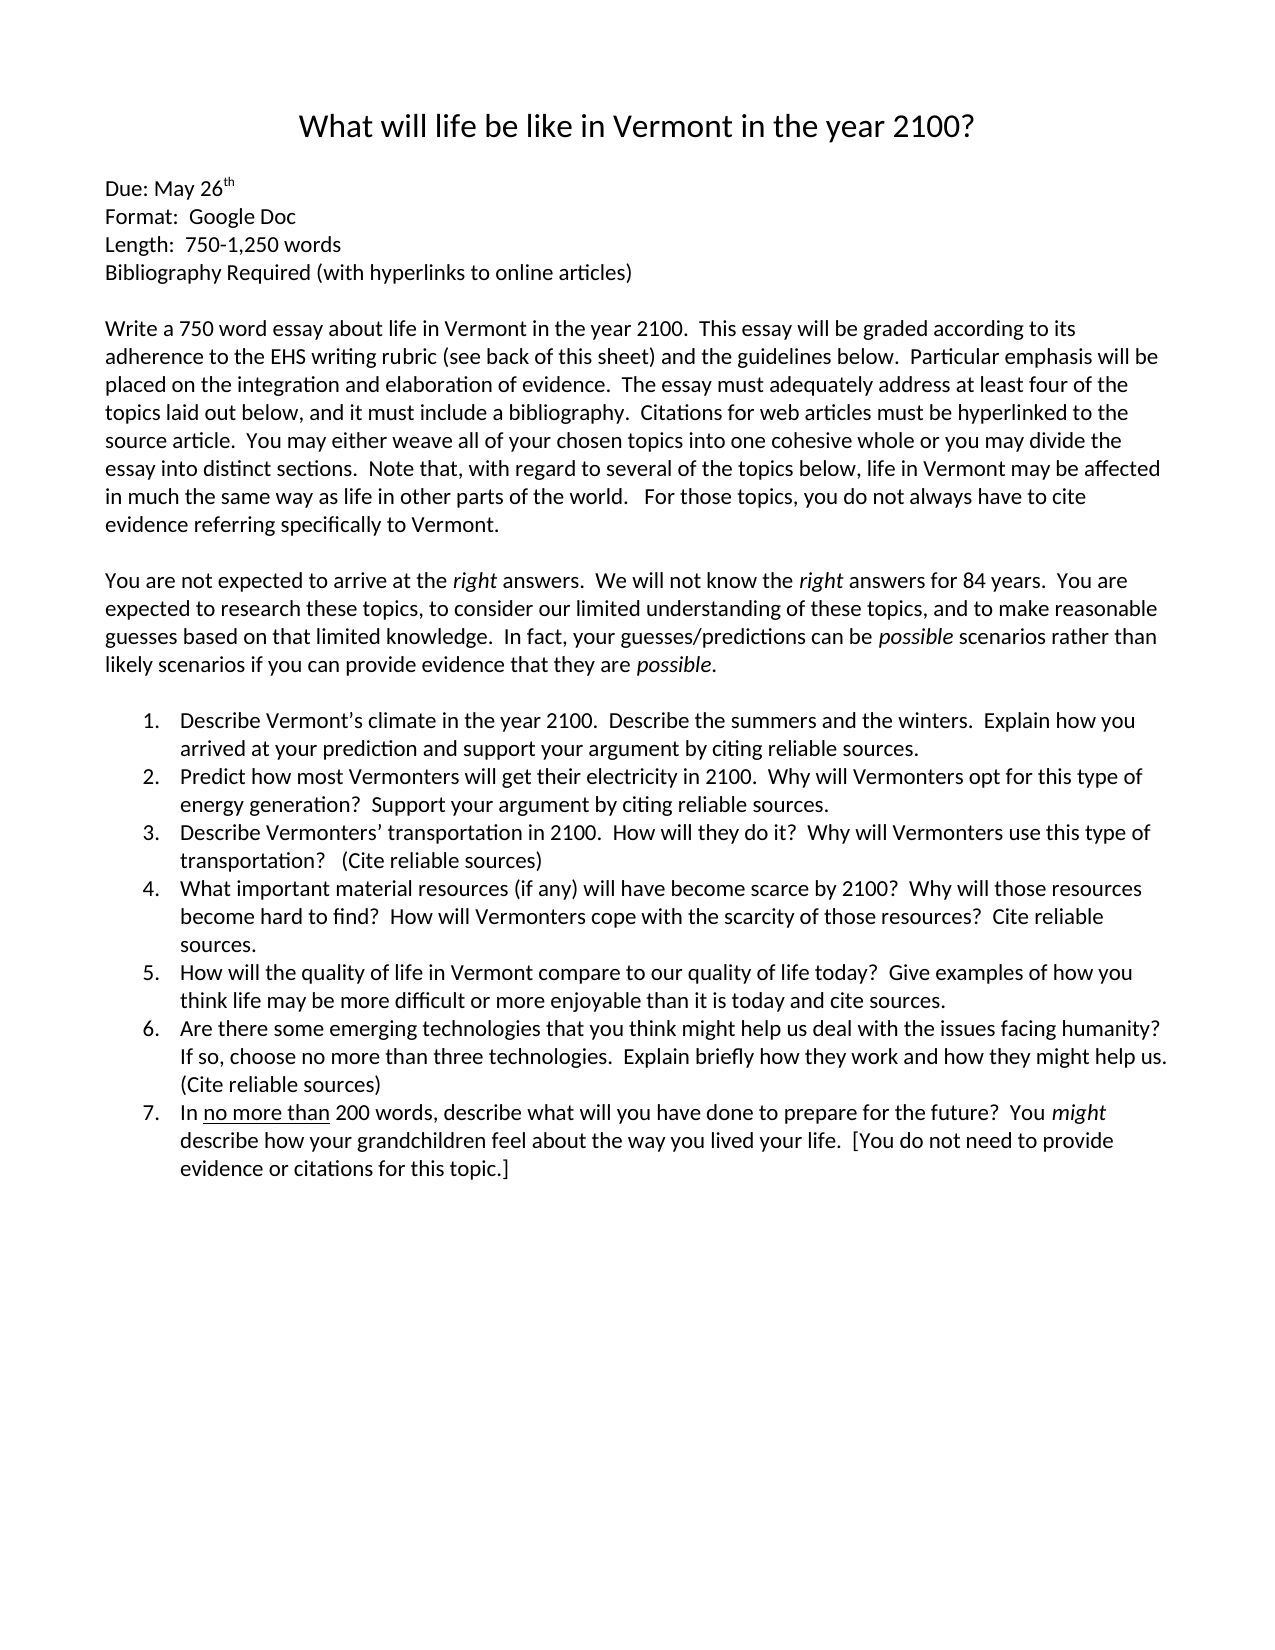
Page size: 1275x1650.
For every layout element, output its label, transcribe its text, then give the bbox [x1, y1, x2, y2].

list Describe Vermont’s climate in the year 2100. Describe the summers and the winters. Explain how you arrived at your prediction and support your argument by citing reliable sources. [142, 706, 1170, 762]
list What important material resources (if any) will have become scarce by 2100? Why will those resources become hard to find? How will Vermonters cope with the scarcity of those resources? Cite reliable sources. [142, 874, 1170, 958]
list Predict how most Vermonters will get their electricity in 2100. Why will Vermonters opt for this type of energy generation? Support your argument by citing reliable sources. [142, 762, 1170, 818]
list Are there some emerging technologies that you think might help us deal with the issues facing humanity? If so, choose no more than three technologies. Explain briefly how they work and how they might help us. (Cite reliable sources) [142, 1014, 1170, 1098]
text Length: 750-1,250 words [105, 230, 1170, 258]
text Bibliography Required (with hyperlinks to online articles) [105, 258, 1170, 286]
text Due: May 26th [105, 174, 1170, 202]
text Write a 750 word essay about life in Vermont in the year 2100. This essay will be graded according to its adherence to the EHS writing rubric (see back of this sheet) and the guidelines below. Particular emphasis will be placed on the integration and elaboration of evidence. The essay must adequately address at least four of the topics laid out below, and it must include a bibliography. Citations for web articles must be hyperlinked to the source article. You may either weave all of your chosen topics into one cohesive whole or you may divide the essay into distinct sections. Note that, with regard to several of the topics below, life in Vermont may be affected in much the same way as life in other parts of the world. For those topics, you do not always have to cite evidence referring specifically to Vermont. [105, 314, 1170, 538]
text What will life be like in Vermont in the year 2100? [105, 105, 1170, 146]
list Describe Vermonters’ transportation in 2100. How will they do it? Why will Vermonters use this type of transportation? (Cite reliable sources) [142, 818, 1170, 874]
list How will the quality of life in Vermont compare to our quality of life today? Give examples of how you think life may be more difficult or more enjoyable than it is today and cite sources. [142, 958, 1170, 1014]
list In no more than 200 words, describe what will you have done to prepare for the future? You might describe how your grandchildren feel about the way you lived your life. [You do not need to provide evidence or citations for this topic.] [142, 1098, 1170, 1182]
text You are not expected to arrive at the right answers. We will not know the right answers for 84 years. You are expected to research these topics, to consider our limited understanding of these topics, and to make reasonable guesses based on that limited knowledge. In fact, your guesses/predictions can be possible scenarios rather than likely scenarios if you can provide evidence that they are possible. [105, 566, 1170, 678]
text Format: Google Doc [105, 202, 1170, 230]
